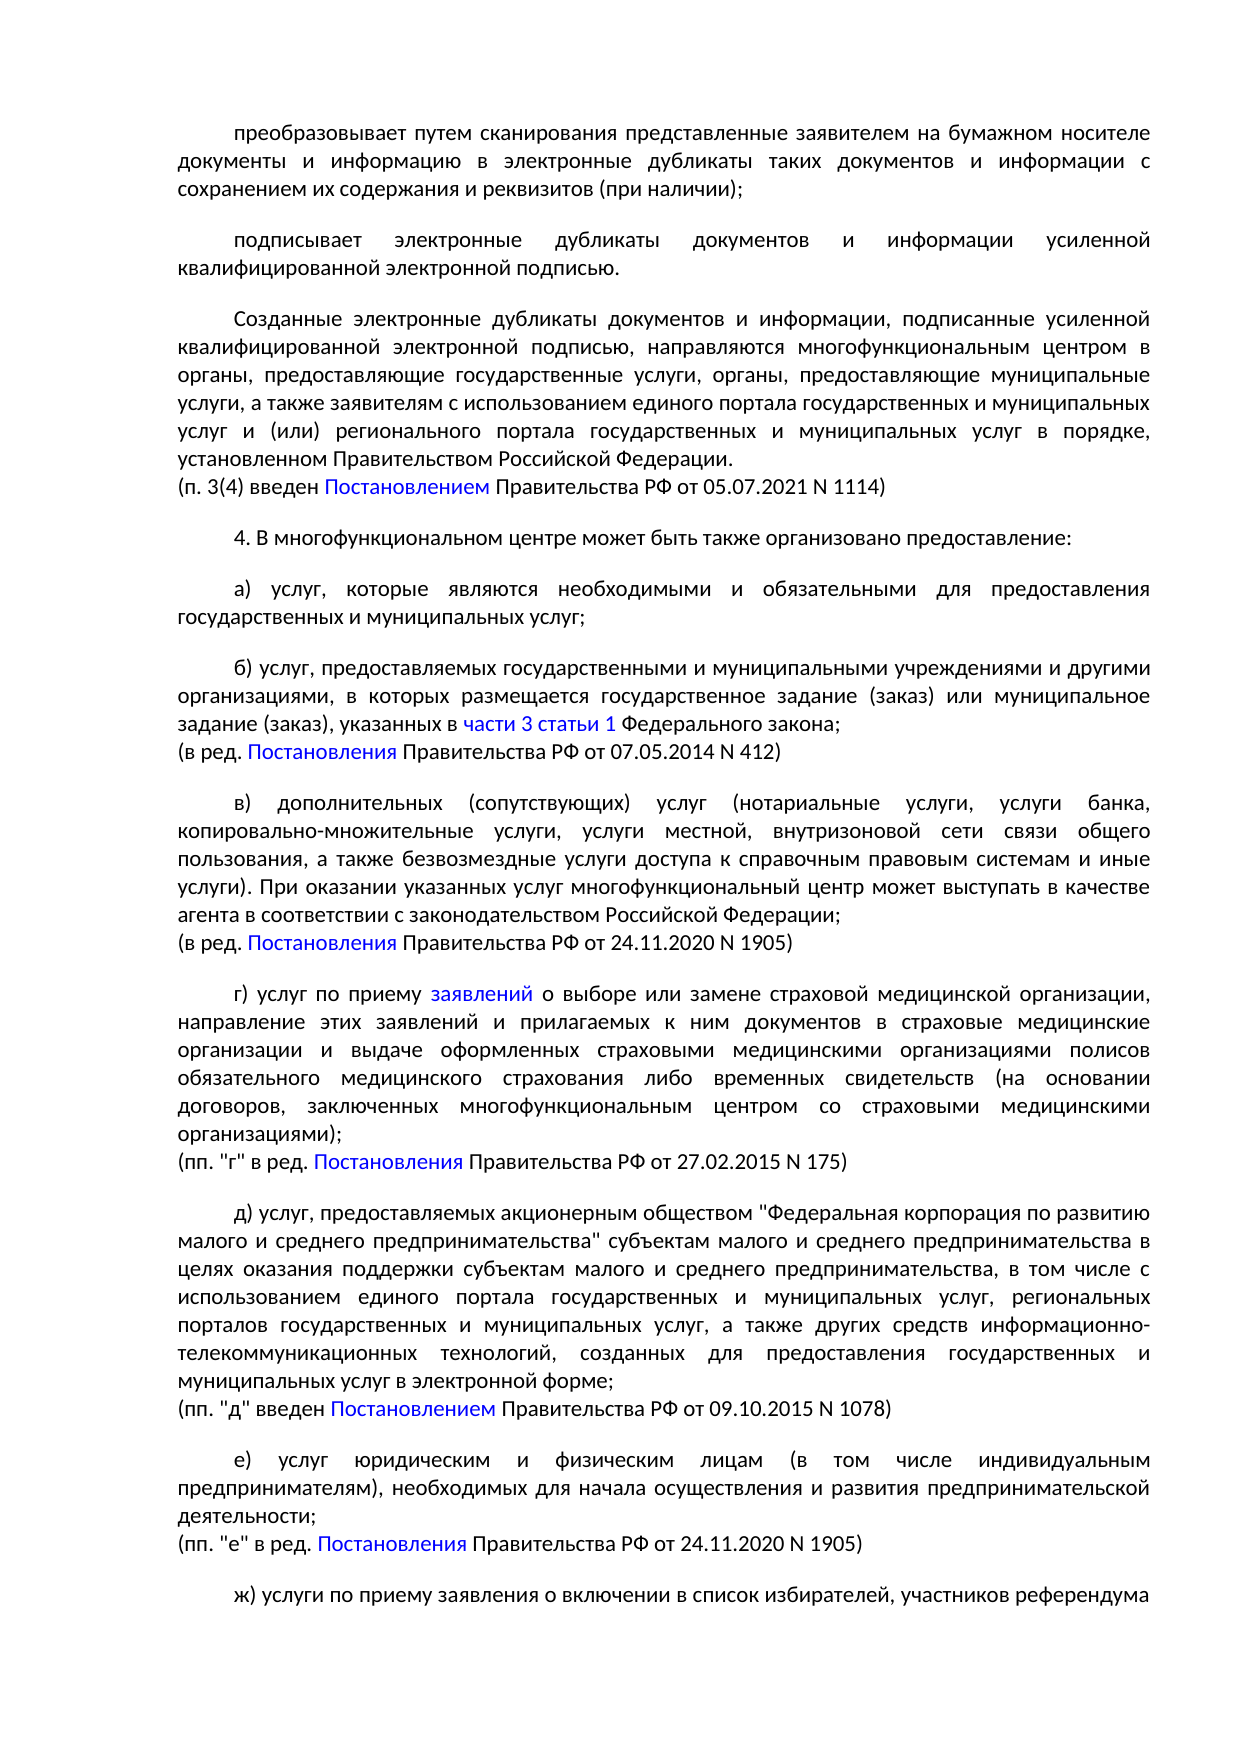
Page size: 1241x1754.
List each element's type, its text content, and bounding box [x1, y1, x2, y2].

text (п. 3(4) введен Постановлением Правительства РФ от 05.07.2021 N 1114) [177, 472, 1152, 500]
text б) услуг, предоставляемых государственными и муниципальными учреждениями и другими организациями, в которых размещается государственное задание (заказ) или муниципальное задание (заказ), указанных в части 3 статьи 1 Федерального закона; [177, 653, 1152, 737]
text (в ред. Постановления Правительства РФ от 24.11.2020 N 1905) [177, 928, 1152, 956]
text (в ред. Постановления Правительства РФ от 07.05.2014 N 412) [177, 737, 1152, 765]
text д) услуг, предоставляемых акционерным обществом "Федеральная корпорация по развитию малого и среднего предпринимательства" субъектам малого и среднего предпринимательства в целях оказания поддержки субъектам малого и среднего предпринимательства, в том числе с использованием единого портала государственных и муниципальных услуг, региональных порталов государственных и муниципальных услуг, а также других средств информационно-телекоммуникационных технологий, созданных для предоставления государственных и муниципальных услуг в электронной форме; [177, 1198, 1152, 1394]
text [177, 1580, 1152, 1608]
text преобразовывает путем сканирования представленные заявителем на бумажном носителе документы и информацию в электронные дубликаты таких документов и информации с сохранением их содержания и реквизитов (при наличии); [177, 118, 1152, 202]
text е) услуг юридическим и физическим лицам (в том числе индивидуальным предпринимателям), необходимых для начала осуществления и развития предпринимательской деятельности; [177, 1445, 1152, 1529]
text подписывает электронные дубликаты документов и информации усиленной квалифицированной электронной подписью. [177, 225, 1152, 281]
text 4. В многофункциональном центре может быть также организовано предоставление: [177, 523, 1152, 551]
text г) услуг по приему заявлений о выборе или замене страховой медицинской организации, направление этих заявлений и прилагаемых к ним документов в страховые медицинские организации и выдаче оформленных страховыми медицинскими организациями полисов обязательного медицинского страхования либо временных свидетельств (на основании договоров, заключенных многофункциональным центром со страховыми медицинскими организациями); [177, 979, 1152, 1147]
text (пп. "д" введен Постановлением Правительства РФ от 09.10.2015 N 1078) [177, 1394, 1152, 1422]
text а) услуг, которые являются необходимыми и обязательными для предоставления государственных и муниципальных услуг; [177, 574, 1152, 630]
text в) дополнительных (сопутствующих) услуг (нотариальные услуги, услуги банка, копировально-множительные услуги, услуги местной, внутризоновой сети связи общего пользования, а также безвозмездные услуги доступа к справочным правовым системам и иные услуги). При оказании указанных услуг многофункциональный центр может выступать в качестве агента в соответствии с законодательством Российской Федерации; [177, 788, 1152, 928]
text (пп. "г" в ред. Постановления Правительства РФ от 27.02.2015 N 175) [177, 1147, 1152, 1175]
text Созданные электронные дубликаты документов и информации, подписанные усиленной квалифицированной электронной подписью, направляются многофункциональным центром в органы, предоставляющие государственные услуги, органы, предоставляющие муниципальные услуги, а также заявителям с использованием единого портала государственных и муниципальных услуг и (или) регионального портала государственных и муниципальных услуг в порядке, установленном Правительством Российской Федерации. [177, 304, 1152, 472]
text (пп. "е" в ред. Постановления Правительства РФ от 24.11.2020 N 1905) [177, 1529, 1152, 1557]
